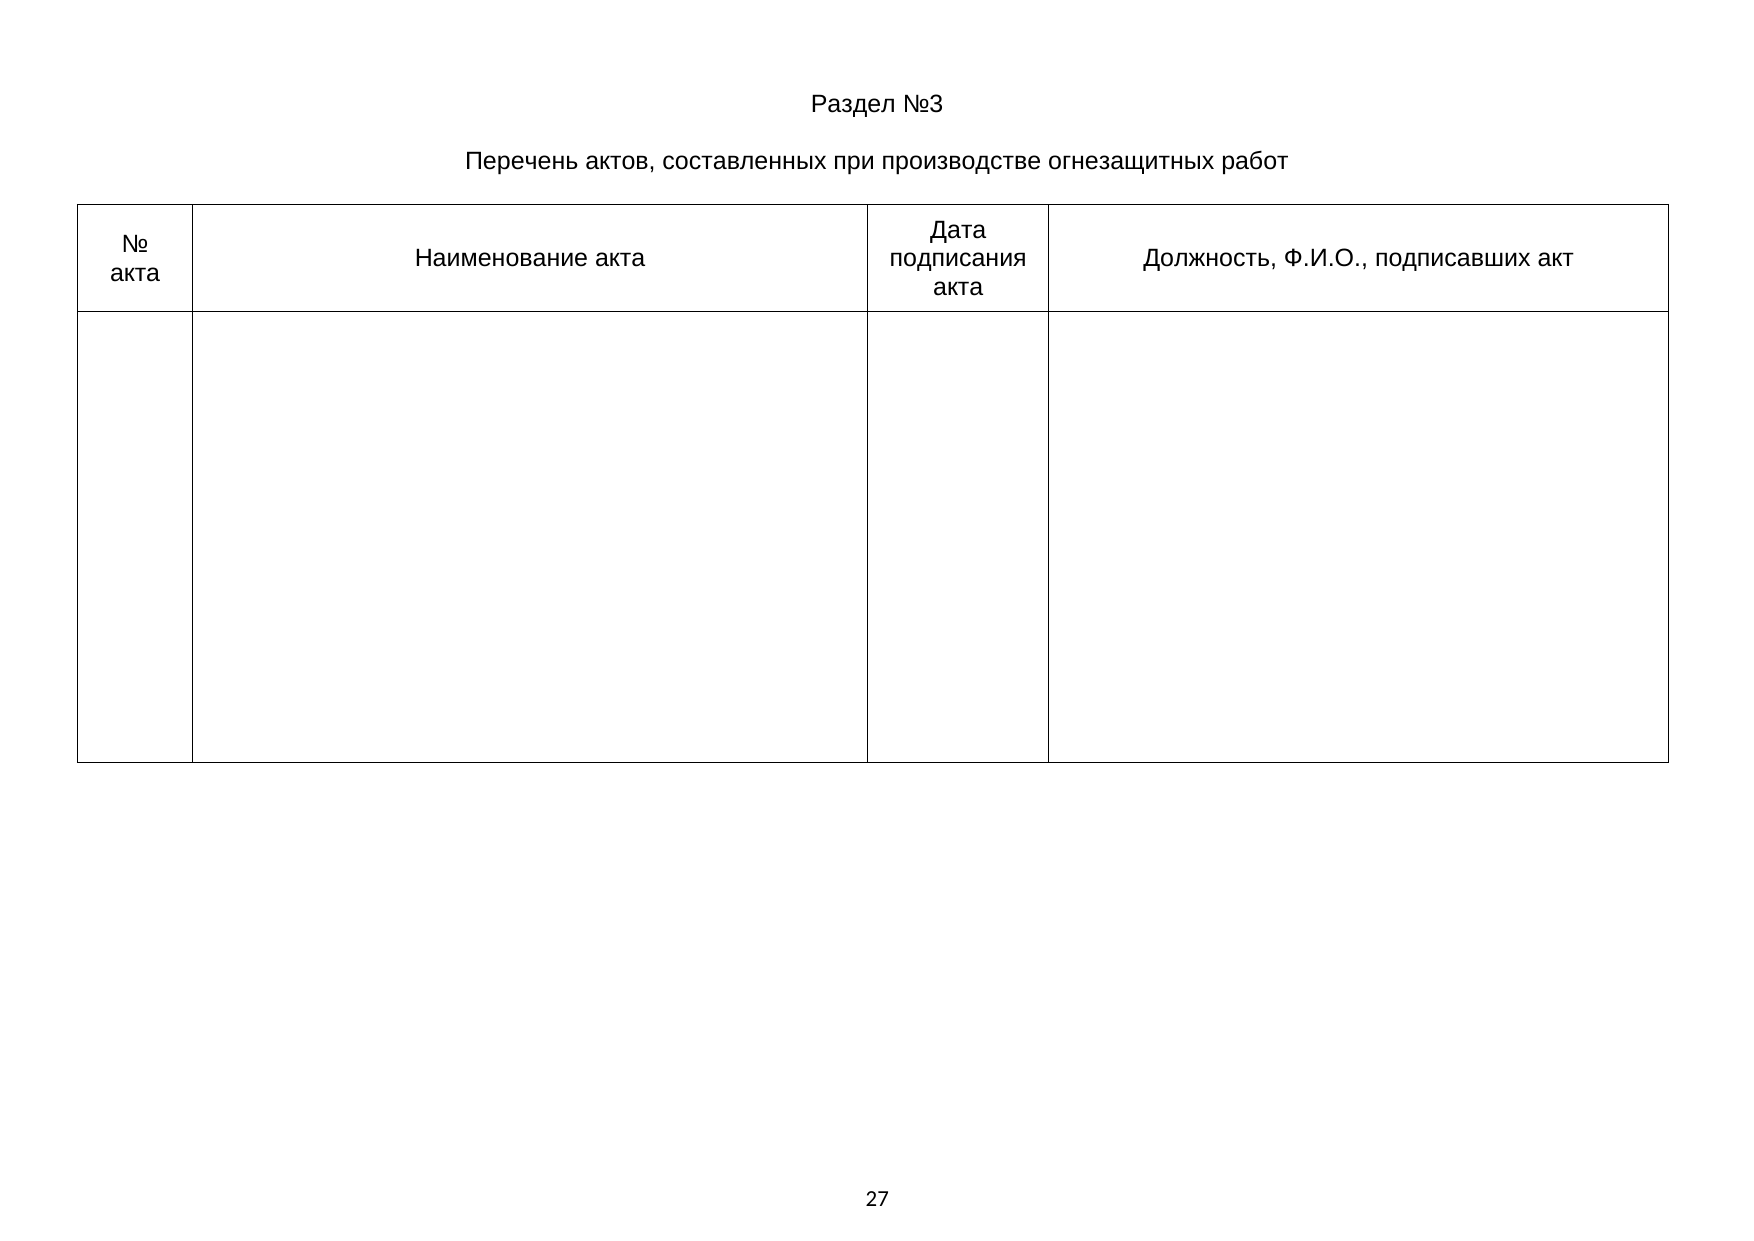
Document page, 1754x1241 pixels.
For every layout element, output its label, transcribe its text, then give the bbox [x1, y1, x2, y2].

table_header Наименование акта [193, 205, 867, 311]
text Раздел №3 [89, 89, 1665, 117]
table_cell [193, 312, 867, 762]
table_cell [868, 312, 1048, 762]
table_header № акта [78, 205, 192, 311]
table_cell [78, 312, 192, 762]
text Перечень актов, составленных при производстве огнезащитных работ [89, 146, 1665, 175]
table_cell [1049, 312, 1668, 762]
table_header Должность, Ф.И.О., подписавших акт [1049, 205, 1668, 311]
table_header Дата подписания акта [868, 205, 1048, 311]
